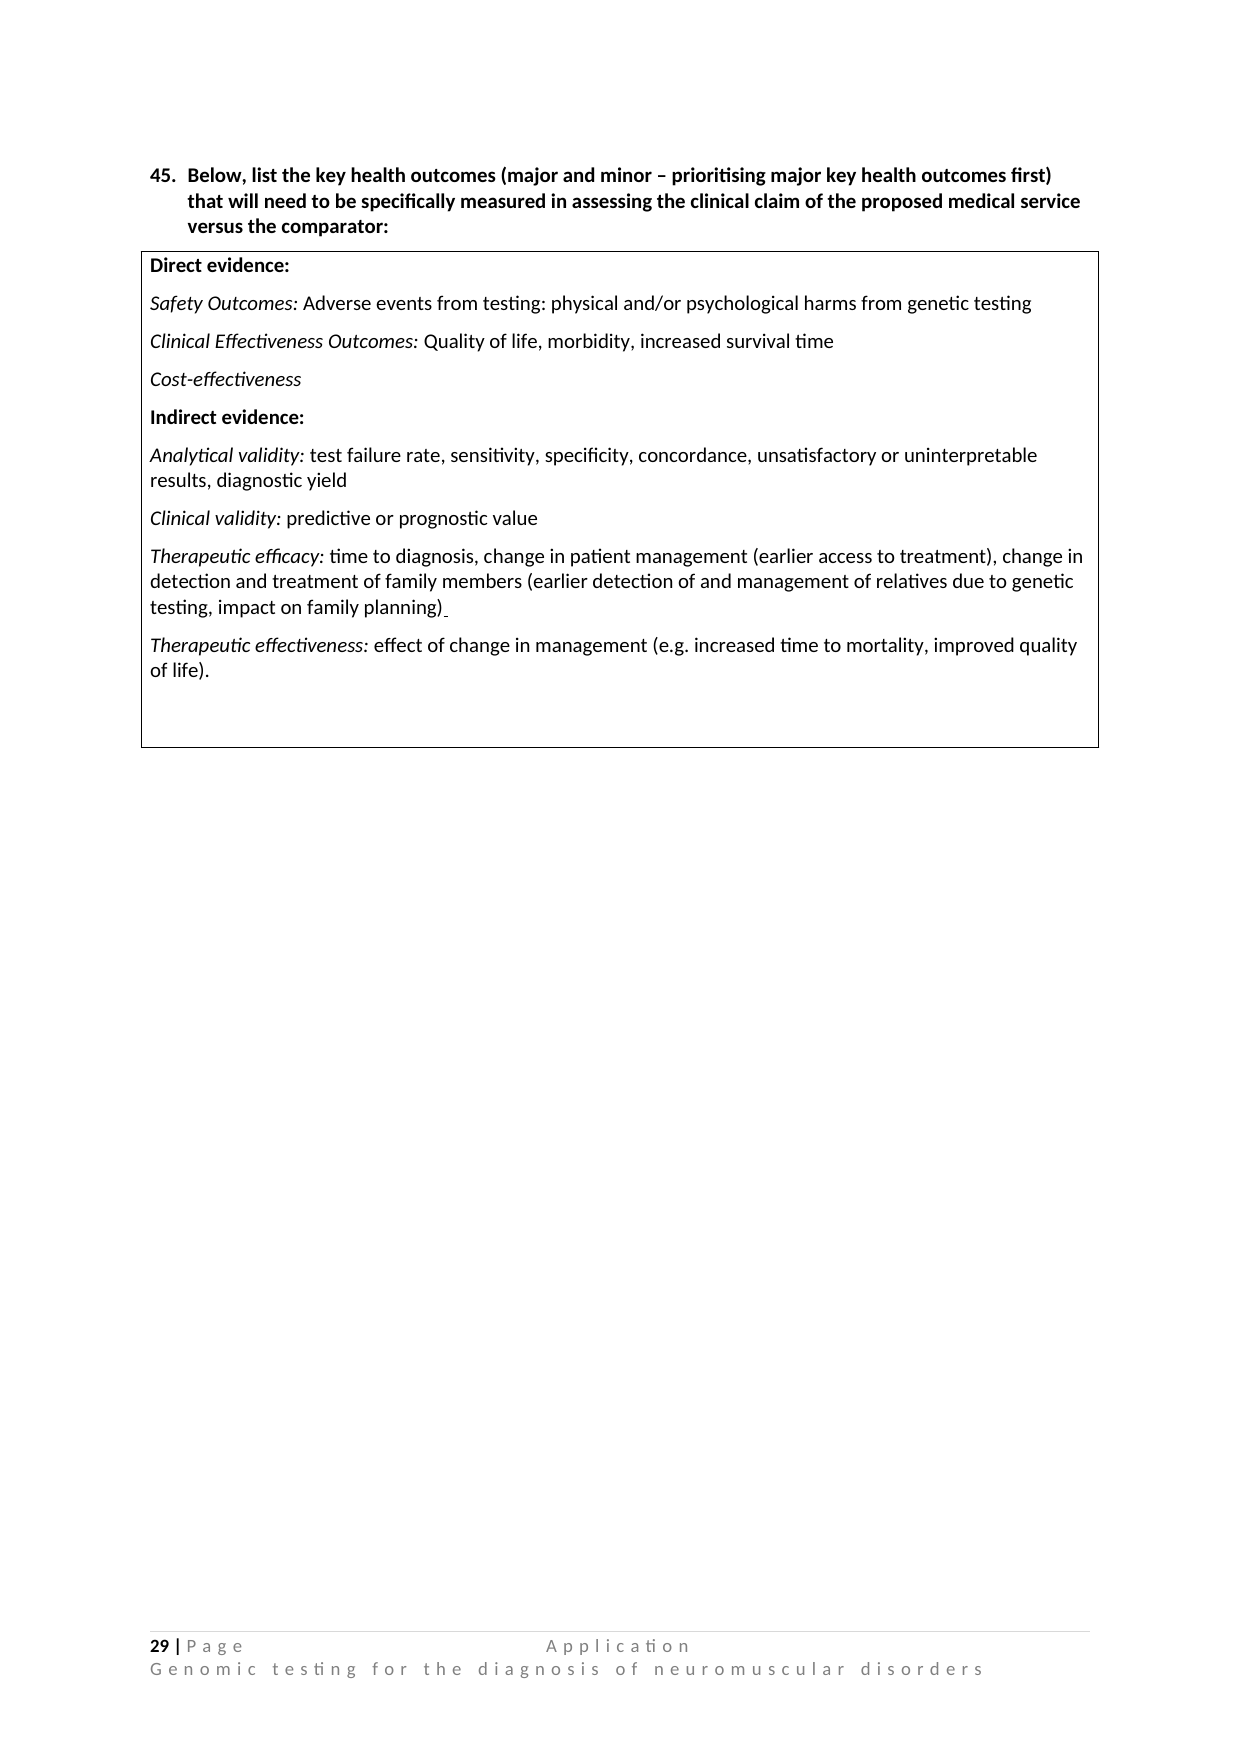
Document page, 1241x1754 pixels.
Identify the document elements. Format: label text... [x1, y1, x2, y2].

text Clinical Effectiveness Outcomes: Quality of life, morbidity, increased survival time [142, 327, 1098, 353]
text Therapeutic effectiveness: effect of change in management (e.g. increased time to mortality, improved quality of life). [142, 631, 1098, 747]
text Clinical validity: predictive or prognostic value [142, 504, 1098, 531]
text Safety Outcomes: Adverse events from testing: physical and/or psychological harms from genetic testing [142, 289, 1098, 316]
text Cost-effectiveness [142, 365, 1098, 391]
text Indirect evidence: [142, 403, 1098, 429]
subtitle Below, list the key health outcomes (major and minor – prioritising major key health outcomes first) that will need to be specifically measured in assessing the clinical claim of the proposed medical service versus the comparator: [150, 162, 1090, 239]
text Direct evidence: [142, 252, 1098, 278]
text Therapeutic efficacy: time to diagnosis, change in patient management (earlier access to treatment), change in detection and treatment of family members (earlier detection of and management of relatives due to genetic testing, impact on family planning) [142, 542, 1098, 619]
text Analytical validity: test failure rate, sensitivity, specificity, concordance, unsatisfactory or uninterpretable results, diagnostic yield [142, 441, 1098, 493]
